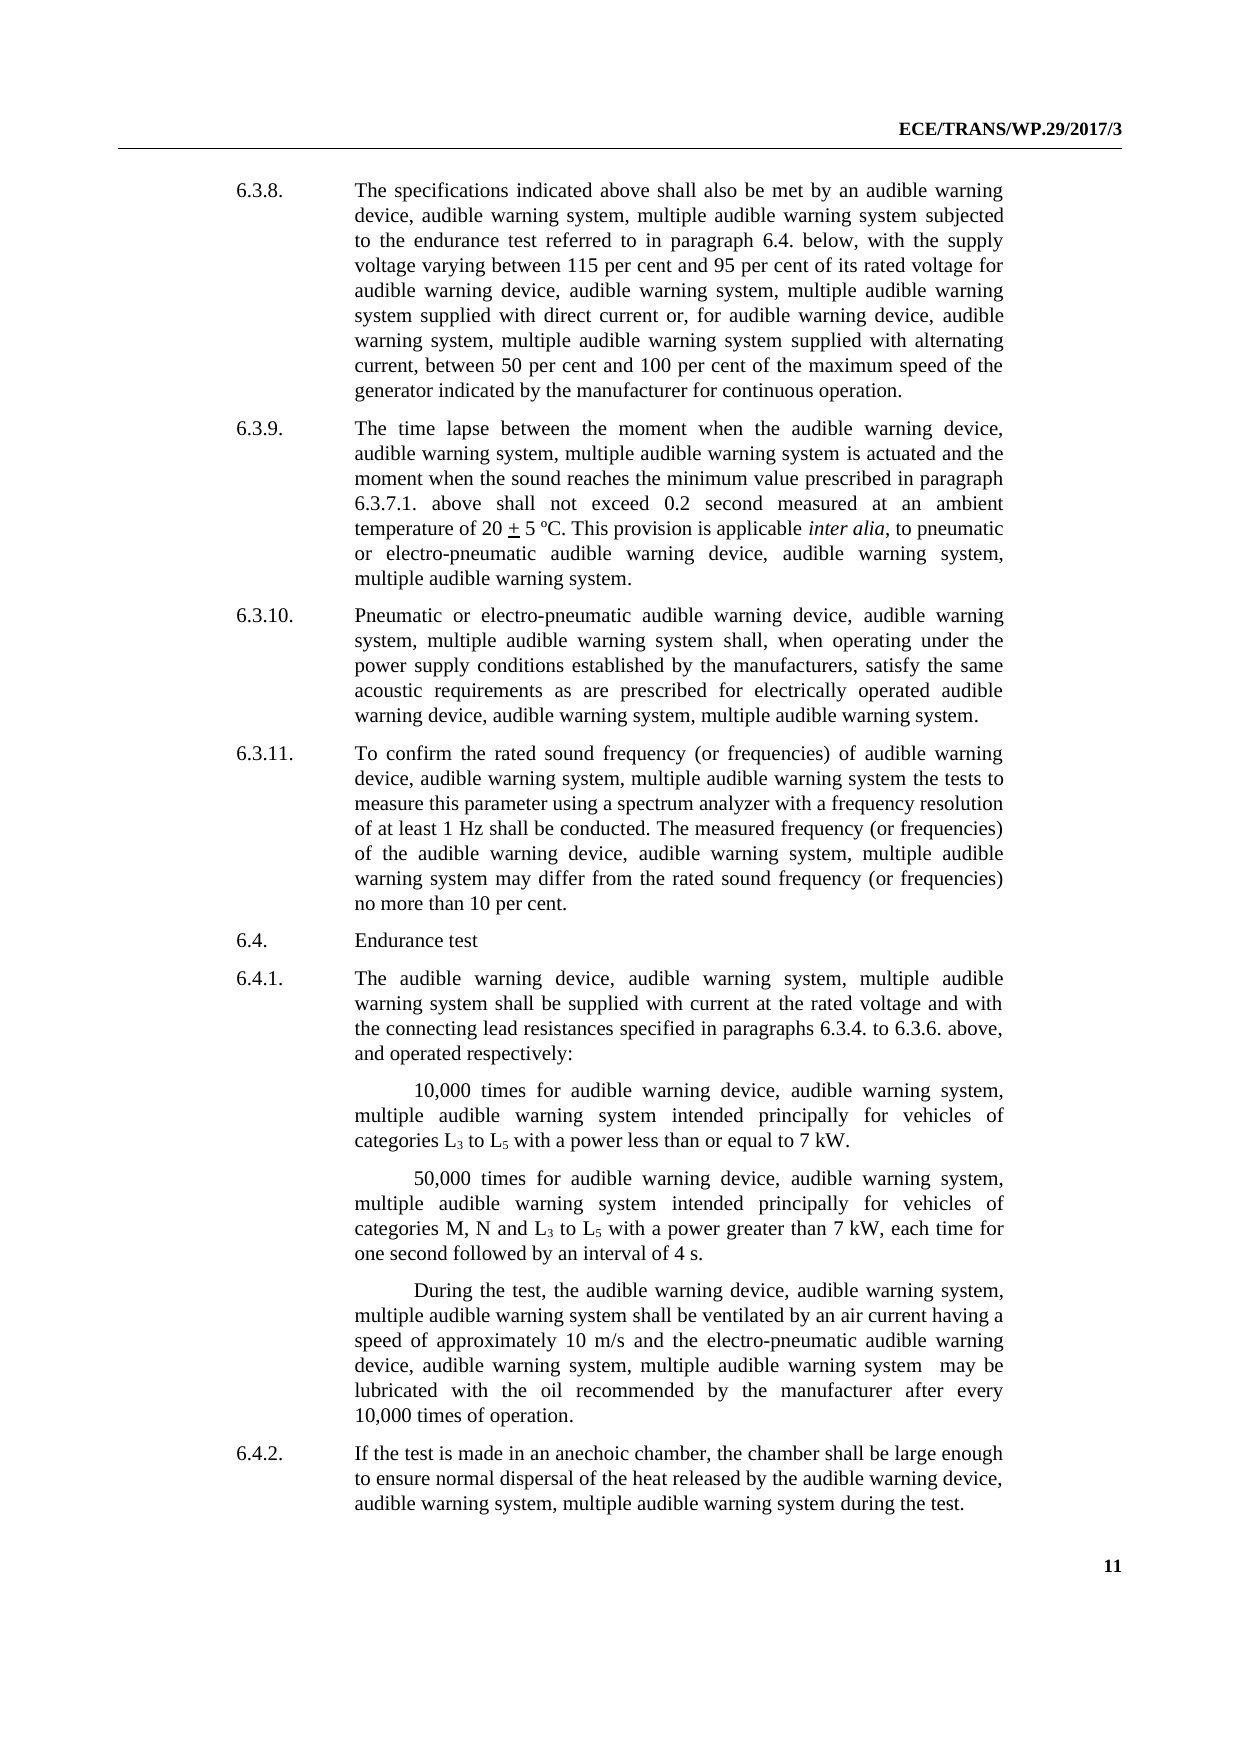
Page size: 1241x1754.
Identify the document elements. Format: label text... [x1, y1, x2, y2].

text 6.3.9. The time lapse between the moment when the audible warning device, audible warning system, multiple audible warning system is actuated and the moment when the sound reaches the minimum value prescribed in paragraph 6.3.7.1. above shall not exceed 0.2 second measured at an ambient temperature of 20 + 5 ºC. This provision is applicable inter alia, to pneumatic or electro-pneumatic audible warning device, audible warning system, multiple audible warning system. [236, 415, 1004, 590]
text 6.4.1. The audible warning device, audible warning system, multiple audible warning system shall be supplied with current at the rated voltage and with the connecting lead resistances specified in paragraphs 6.3.4. to 6.3.6. above, and operated respectively: [236, 965, 1004, 1065]
text During the test, the audible warning device, audible warning system, multiple audible warning system shall be ventilated by an air current having a speed of approximately 10 m/s and the electro-pneumatic audible warning device, audible warning system, multiple audible warning system may be lubricated with the oil recommended by the manufacturer after every 10,000 times of operation. [354, 1277, 1004, 1427]
text 10,000 times for audible warning device, audible warning system, multiple audible warning system intended principally for vehicles of categories L3 to L5 with a power less than or equal to 7 kW. [354, 1077, 1004, 1152]
text 6.3.10. Pneumatic or electro-pneumatic audible warning device, audible warning system, multiple audible warning system shall, when operating under the power supply conditions established by the manufacturers, satisfy the same acoustic requirements as are prescribed for electrically operated audible warning device, audible warning system, multiple audible warning system. [236, 602, 1004, 727]
text 50,000 times for audible warning device, audible warning system, multiple audible warning system intended principally for vehicles of categories M, N and L3 to L5 with a power greater than 7 kW, each time for one second followed by an interval of 4 s. [354, 1165, 1004, 1265]
text 6.3.11. To confirm the rated sound frequency (or frequencies) of audible warning device, audible warning system, multiple audible warning system the tests to measure this parameter using a spectrum analyzer with a frequency resolution of at least 1 Hz shall be conducted. The measured frequency (or frequencies) of the audible warning device, audible warning system, multiple audible warning system may differ from the rated sound frequency (or frequencies) no more than 10 per cent. [236, 740, 1004, 915]
text 6.4.2. If the test is made in an anechoic chamber, the chamber shall be large enough to ensure normal dispersal of the heat released by the audible warning device, audible warning system, multiple audible warning system during the test. [236, 1440, 1004, 1515]
text 6.4. Endurance test [236, 927, 1004, 952]
text 6.3.8. The specifications indicated above shall also be met by an audible warning device, audible warning system, multiple audible warning system subjected to the endurance test referred to in paragraph 6.4. below, with the supply voltage varying between 115 per cent and 95 per cent of its rated voltage for audible warning device, audible warning system, multiple audible warning system supplied with direct current or, for audible warning device, audible warning system, multiple audible warning system supplied with alternating current, between 50 per cent and 100 per cent of the maximum speed of the generator indicated by the manufacturer for continuous operation. [236, 177, 1004, 402]
